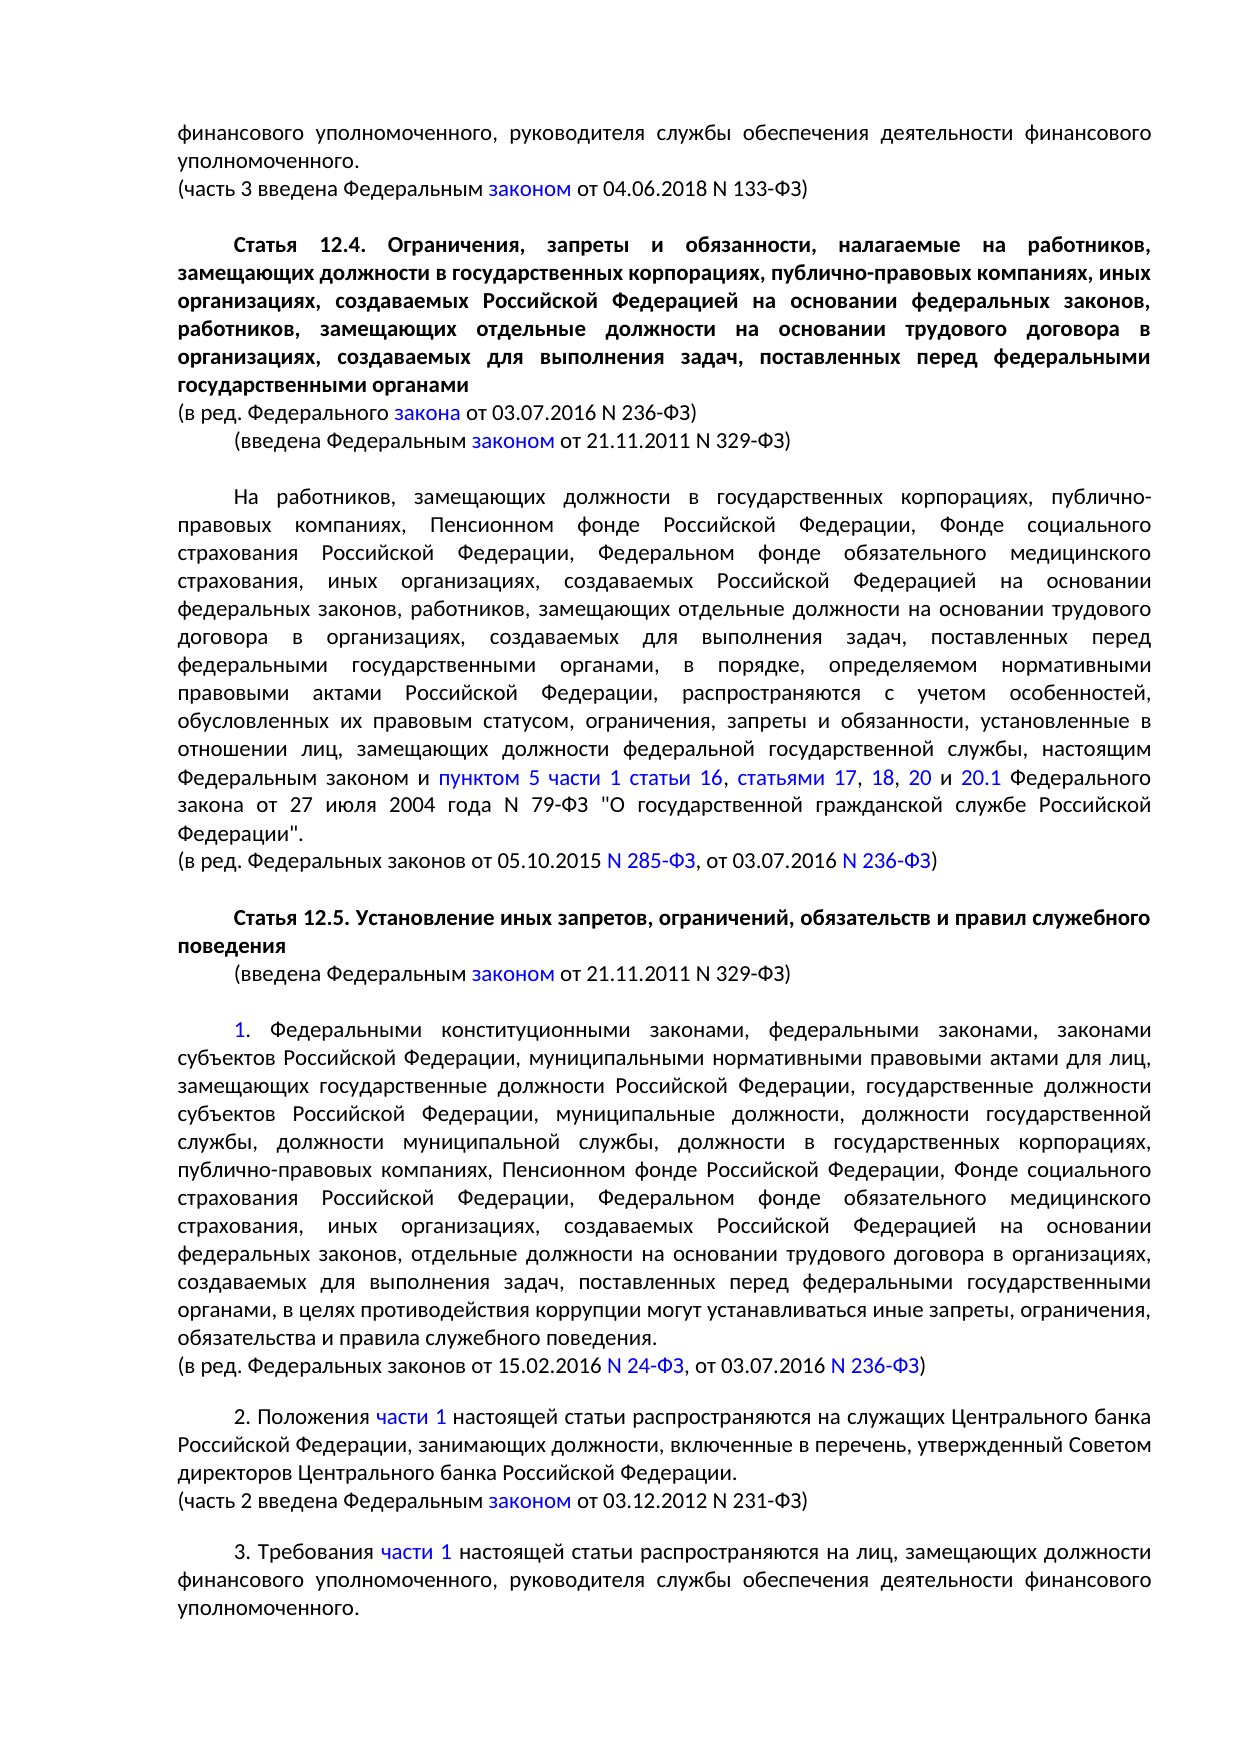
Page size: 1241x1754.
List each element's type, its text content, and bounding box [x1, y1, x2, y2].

text 1. Федеральными конституционными законами, федеральными законами, законами субъектов Российской Федерации, муниципальными нормативными правовыми актами для лиц, замещающих государственные должности Российской Федерации, государственные должности субъектов Российской Федерации, муниципальные должности, должности государственной службы, должности муниципальной службы, должности в государственных корпорациях, публично-правовых компаниях, Пенсионном фонде Российской Федерации, Фонде социального страхования Российской Федерации, Федеральном фонде обязательного медицинского страхования, иных организациях, создаваемых Российской Федерацией на основании федеральных законов, отдельные должности на основании трудового договора в организациях, создаваемых для выполнения задач, поставленных перед федеральными государственными органами, в целях противодействия коррупции могут устанавливаться иные запреты, ограничения, обязательства и правила служебного поведения. [177, 1015, 1152, 1351]
text 2. Положения части 1 настоящей статьи распространяются на служащих Центрального банка Российской Федерации, занимающих должности, включенные в перечень, утвержденный Советом директоров Центрального банка Российской Федерации. [177, 1402, 1152, 1486]
text (введена Федеральным законом от 21.11.2011 N 329-ФЗ) [177, 426, 1152, 454]
text На работников, замещающих должности в государственных корпорациях, публично-правовых компаниях, Пенсионном фонде Российской Федерации, Фонде социального страхования Российской Федерации, Федеральном фонде обязательного медицинского страхования, иных организациях, создаваемых Российской Федерацией на основании федеральных законов, работников, замещающих отдельные должности на основании трудового договора в организациях, создаваемых для выполнения задач, поставленных перед федеральными государственными органами, в порядке, определяемом нормативными правовыми актами Российской Федерации, распространяются с учетом особенностей, обусловленных их правовым статусом, ограничения, запреты и обязанности, установленные в отношении лиц, замещающих должности федеральной государственной службы, настоящим Федеральным законом и пунктом 5 части 1 статьи 16, статьями 17, 18, 20 и 20.1 Федерального закона от 27 июля 2004 года N 79-ФЗ "О государственной гражданской службе Российской Федерации". [177, 482, 1152, 847]
title Статья 12.4. Ограничения, запреты и обязанности, налагаемые на работников, замещающих должности в государственных корпорациях, публично-правовых компаниях, иных организациях, создаваемых Российской Федерацией на основании федеральных законов, работников, замещающих отдельные должности на основании трудового договора в организациях, создаваемых для выполнения задач, поставленных перед федеральными государственными органами [177, 230, 1152, 398]
text (введена Федеральным законом от 21.11.2011 N 329-ФЗ) [177, 959, 1152, 987]
text (в ред. Федеральных законов от 05.10.2015 N 285-ФЗ, от 03.07.2016 N 236-ФЗ) [177, 847, 1152, 875]
title Статья 12.5. Установление иных запретов, ограничений, обязательств и правил служебного поведения [177, 903, 1152, 959]
text (часть 2 введена Федеральным законом от 03.12.2012 N 231-ФЗ) [177, 1486, 1152, 1514]
text (в ред. Федеральных законов от 15.02.2016 N 24-ФЗ, от 03.07.2016 N 236-ФЗ) [177, 1351, 1152, 1379]
text (часть 3 введена Федеральным законом от 04.06.2018 N 133-ФЗ) [177, 174, 1152, 202]
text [177, 118, 1152, 174]
text (в ред. Федерального закона от 03.07.2016 N 236-ФЗ) [177, 398, 1152, 426]
